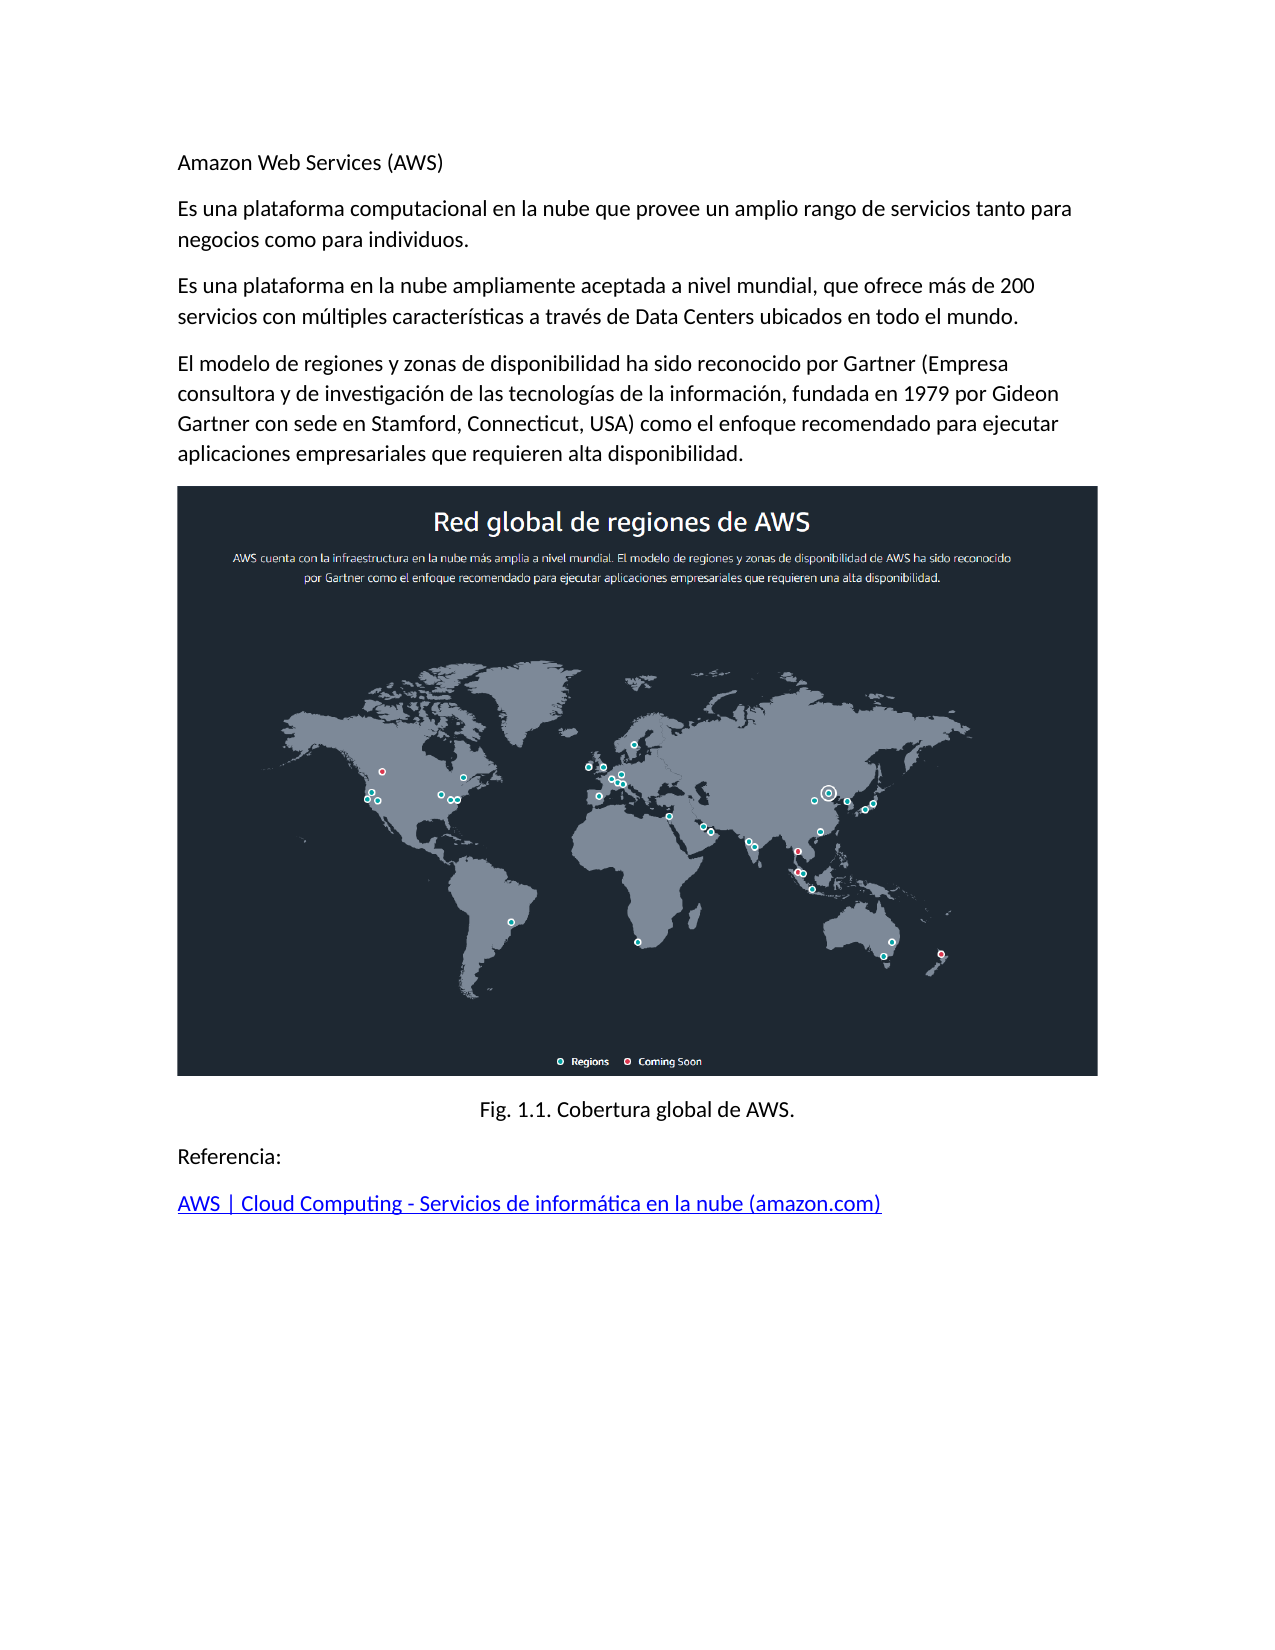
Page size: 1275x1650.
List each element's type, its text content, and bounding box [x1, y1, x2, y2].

text Amazon Web Services (AWS) [177, 148, 1098, 176]
text Es una plataforma computacional en la nube que provee un amplio rango de servicios tanto para negocios como para individuos. [177, 194, 1098, 253]
text AWS | Cloud Computing - Servicios de informática en la nube (amazon.com) [177, 1189, 1098, 1217]
text Es una plataforma en la nube ampliamente aceptada a nivel mundial, que ofrece más de 200 servicios con múltiples características a través de Data Centers ubicados en todo el mundo. [177, 272, 1098, 330]
text Referencia: [177, 1142, 1098, 1170]
text Fig. 1.1. Cobertura global de AWS. [177, 1095, 1098, 1123]
text El modelo de regiones y zonas de disponibilidad ha sido reconocido por Gartner (Empresa consultora y de investigación de las tecnologías de la información, fundada en 1979 por Gideon Gartner con sede en Stamford, Connecticut, USA) como el enfoque recomendado para ejecutar aplicaciones empresariales que requieren alta disponibilidad. [177, 349, 1098, 467]
picture [177, 486, 1098, 1076]
